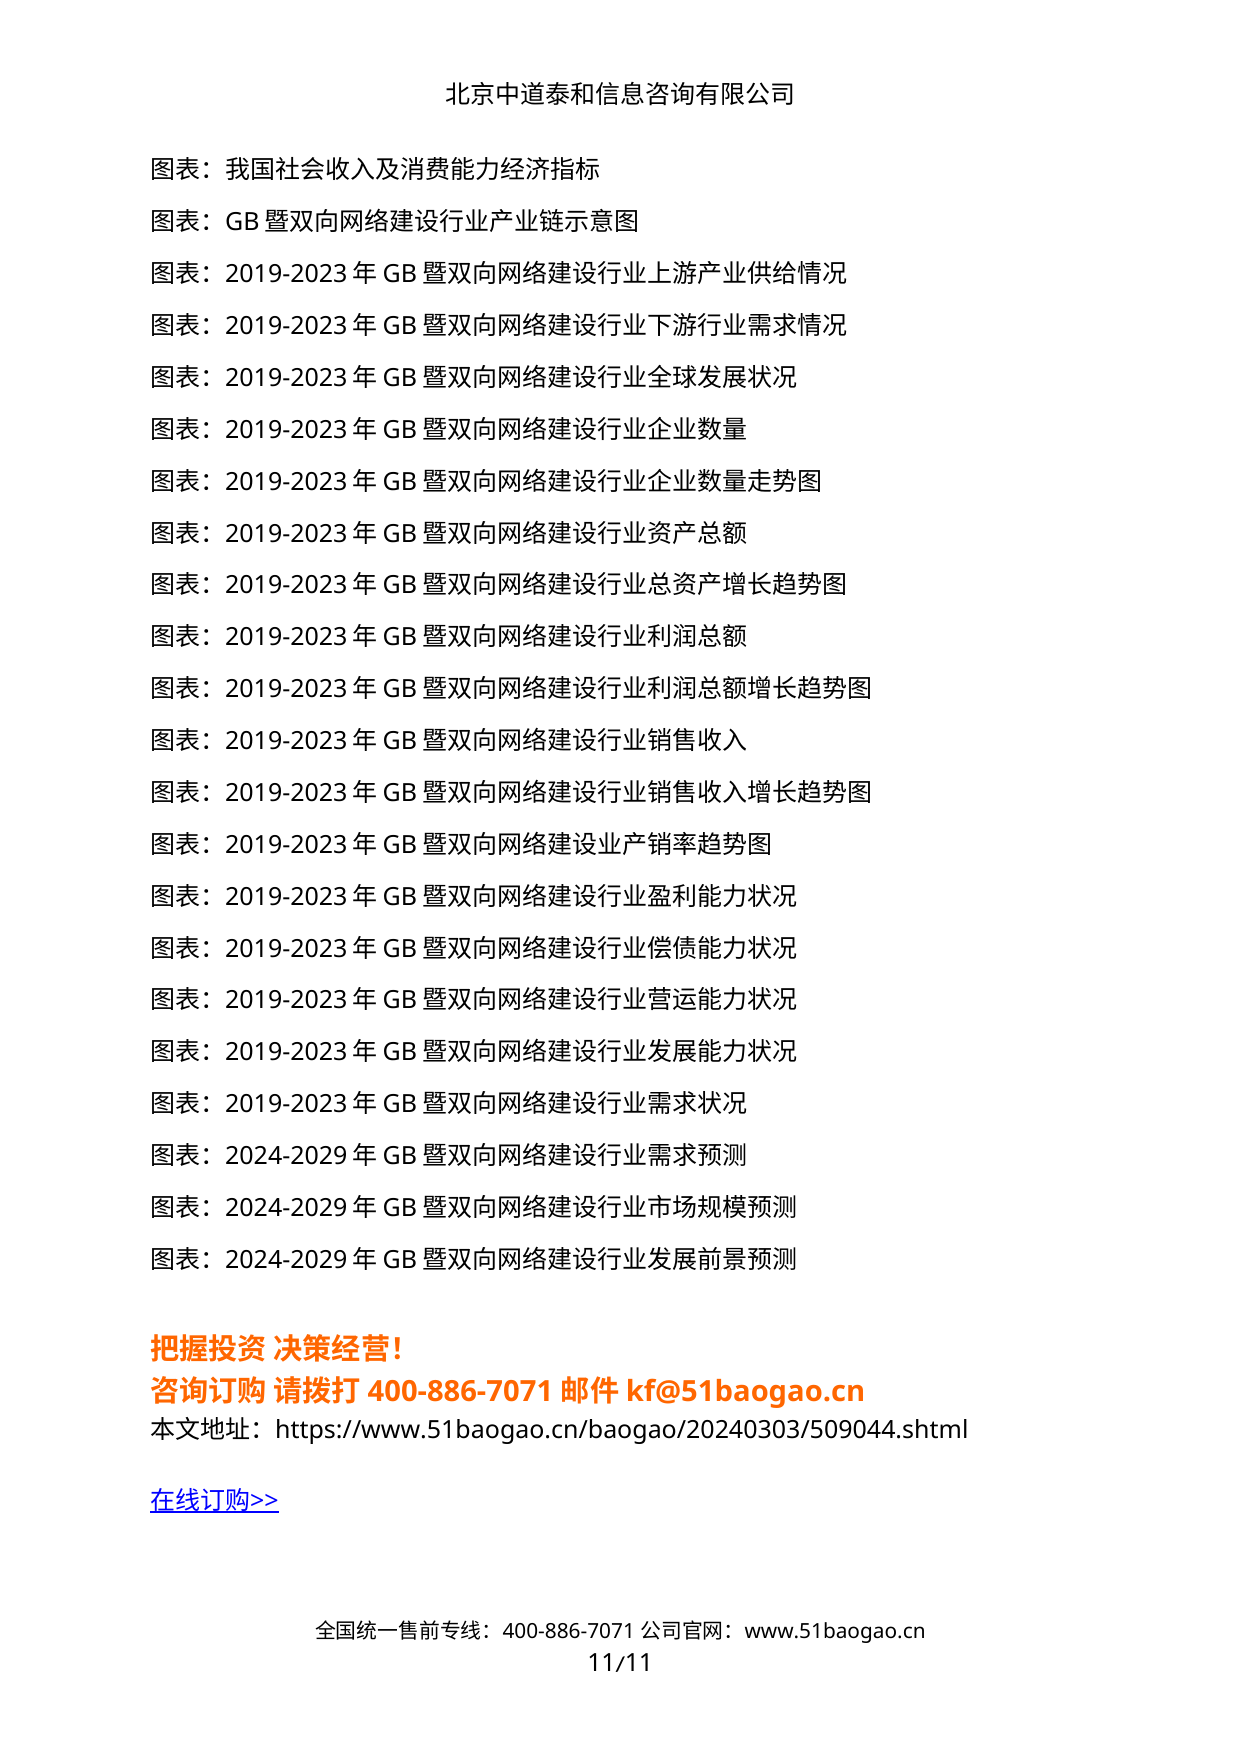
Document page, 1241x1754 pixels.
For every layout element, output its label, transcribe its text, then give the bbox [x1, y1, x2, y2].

text 图表：2019-2023年GB暨双向网络建设行业销售收入增长趋势图 [150, 772, 1090, 809]
text 在线订购>> [150, 1446, 1090, 1517]
text 图表：2019-2023年GB暨双向网络建设行业偿债能力状况 [150, 928, 1090, 964]
text 图表：2019-2023年GB暨双向网络建设行业发展能力状况 [150, 1032, 1090, 1068]
text 图表：2019-2023年GB暨双向网络建设行业资产总额 [150, 513, 1090, 549]
text 图表：2019-2023年GB暨双向网络建设业产销率趋势图 [150, 824, 1090, 861]
text 图表：2019-2023年GB暨双向网络建设行业利润总额增长趋势图 [150, 669, 1090, 705]
text 图表：2024-2029年GB暨双向网络建设行业发展前景预测 [150, 1239, 1090, 1276]
text 图表：2019-2023年GB暨双向网络建设行业全球发展状况 [150, 357, 1090, 394]
text 图表：2019-2023年GB暨双向网络建设行业盈利能力状况 [150, 876, 1090, 912]
text 图表：2019-2023年GB暨双向网络建设行业企业数量 [150, 409, 1090, 446]
text 图表：2019-2023年GB暨双向网络建设行业企业数量走势图 [150, 461, 1090, 497]
text 图表：2024-2029年GB暨双向网络建设行业需求预测 [150, 1136, 1090, 1172]
text 图表：2019-2023年GB暨双向网络建设行业上游产业供给情况 [150, 254, 1090, 290]
text 图表：我国社会收入及消费能力经济指标 [150, 150, 1090, 186]
text 图表：2019-2023年GB暨双向网络建设行业营运能力状况 [150, 980, 1090, 1016]
text 图表：GB暨双向网络建设行业产业链示意图 [150, 202, 1090, 238]
text 图表：2024-2029年GB暨双向网络建设行业市场规模预测 [150, 1187, 1090, 1224]
text 图表：2019-2023年GB暨双向网络建设行业下游行业需求情况 [150, 306, 1090, 342]
text 图表：2019-2023年GB暨双向网络建设行业销售收入 [150, 721, 1090, 757]
text 图表：2019-2023年GB暨双向网络建设行业总资产增长趋势图 [150, 565, 1090, 601]
text 图表：2019-2023年GB暨双向网络建设行业需求状况 [150, 1084, 1090, 1120]
text 图表：2019-2023年GB暨双向网络建设行业利润总额 [150, 617, 1090, 653]
text 把握投资 决策经营！咨询订购 请拨打 400-886-7071 邮件 kf@51baogao.cn本文地址：https://www.51baogao.cn/baogao/20240303/509044.shtml [150, 1291, 1090, 1446]
